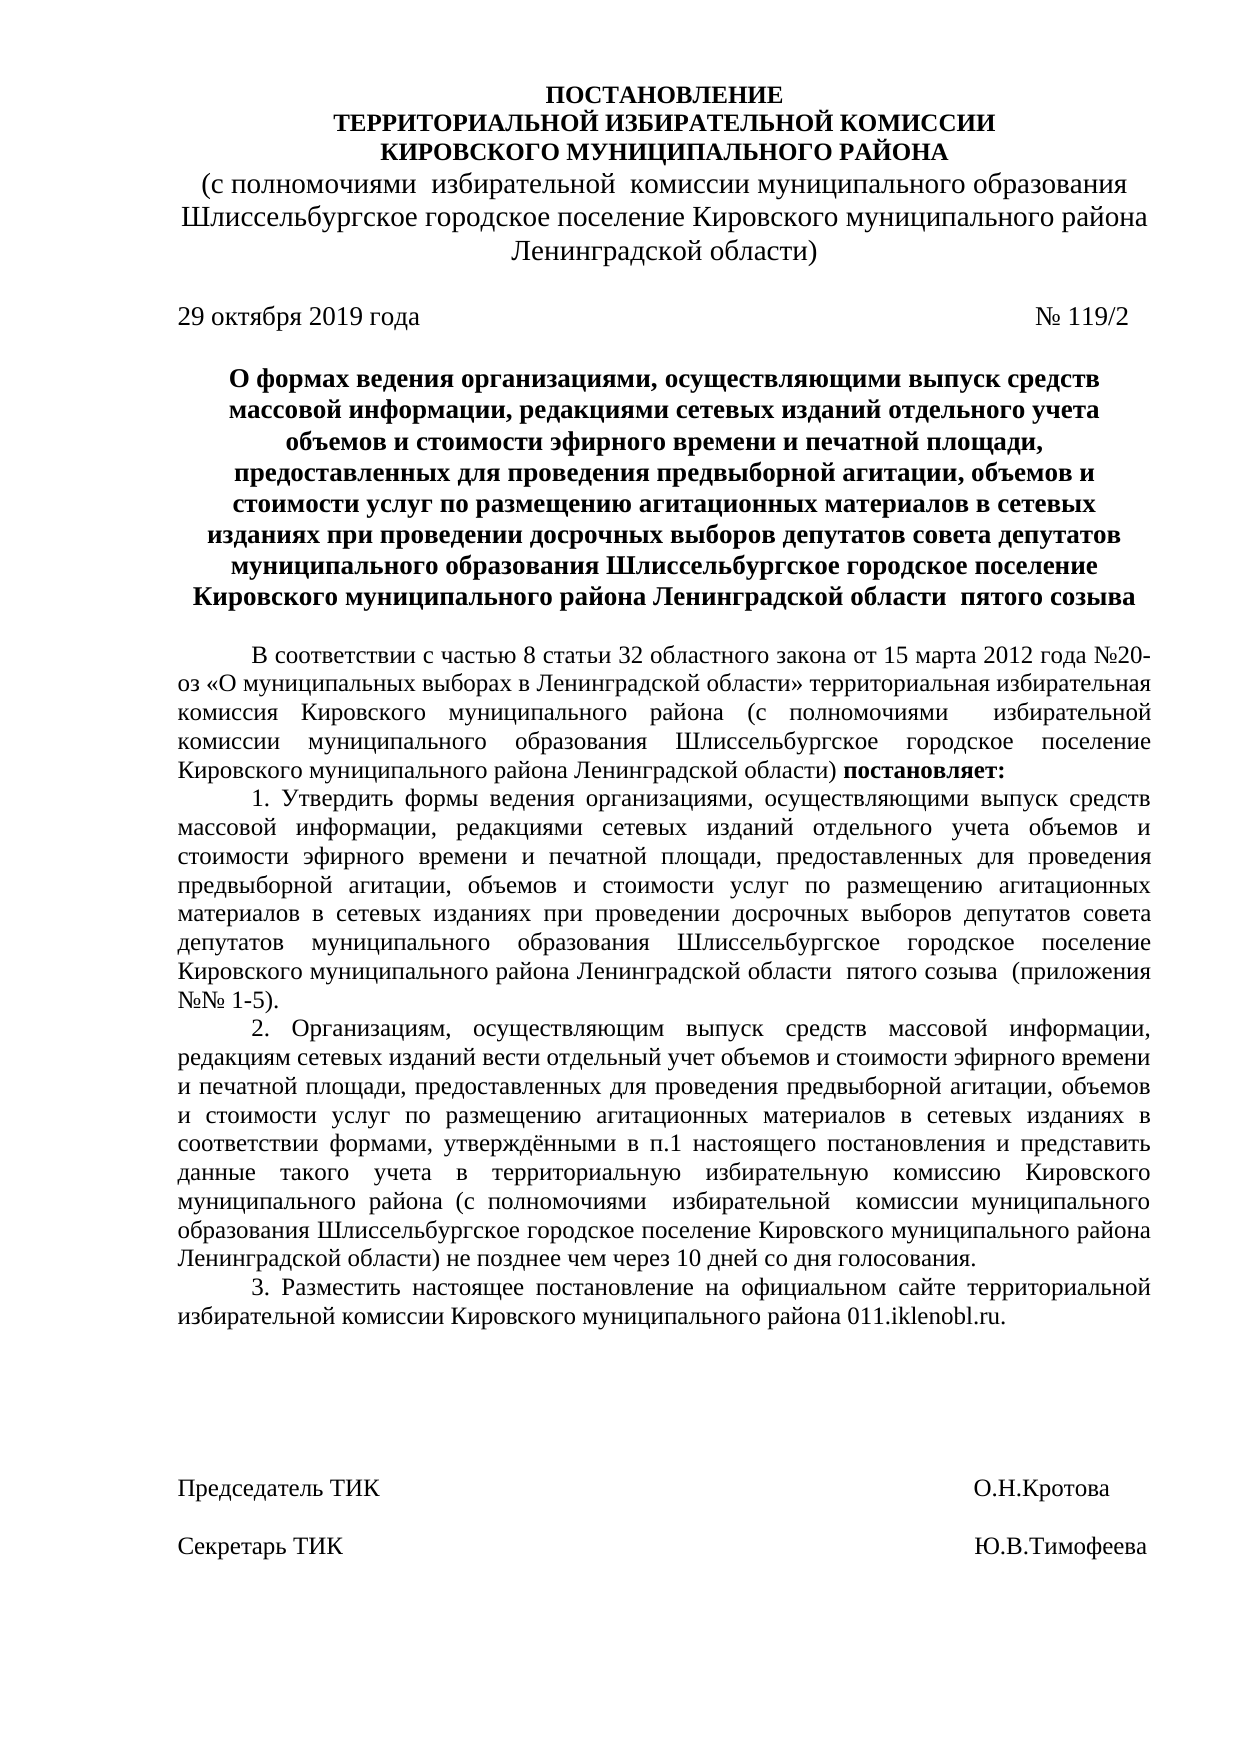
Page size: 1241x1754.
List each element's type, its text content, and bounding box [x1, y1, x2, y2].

text ТЕРРИТОРИАЛЬНОЙ ИЗБИРАТЕЛЬНОЙ КОМИССИИ [177, 108, 1152, 137]
text КИРОВСКОГО МУНИЦИПАЛЬНОГО РАЙОНА [177, 137, 1152, 166]
text В соответствии с частью 8 статьи 32 областного закона от 15 марта 2012 года №20-оз «О муниципальных выборах в Ленинградской области» территориальная избирательная комиссия Кировского муниципального района (с полномочиями избирательной комиссии муниципального образования Шлиссельбургское городское поселение Кировского муниципального района Ленинградской области) постановляет: [177, 640, 1152, 783]
text (с полномочиями избирательной комиссии муниципального образования Шлиссельбургское городское поселение Кировского муниципального района Ленинградской области) [177, 166, 1152, 267]
text 1. Утвердить формы ведения организациями, осуществляющими выпуск средств массовой информации, редакциями сетевых изданий отдельного учета объемов и стоимости эфирного времени и печатной площади, предоставленных для проведения предвыборной агитации, объемов и стоимости услуг по размещению агитационных материалов в сетевых изданиях при проведении досрочных выборов депутатов совета депутатов муниципального образования Шлиссельбургское городское поселение Кировского муниципального района Ленинградской области пятого созыва (приложения №№ 1-5). [177, 783, 1152, 1013]
text Секретарь ТИК Ю.В.Тимофеева [177, 1531, 1152, 1560]
text 29 октября 2019 года № 119/2 [177, 300, 1152, 331]
text ПОСТАНОВЛЕНИЕ [177, 80, 1152, 108]
text Председатель ТИК О.Н.Кротова [177, 1473, 1152, 1502]
text 3. Разместить настоящее постановление на официальном сайте территориальной избирательной комиссии Кировского муниципального района 011.iklenobl.ru. [177, 1272, 1152, 1330]
text О формах ведения организациями, осуществляющими выпуск средств массовой информации, редакциями сетевых изданий отдельного учета объемов и стоимости эфирного времени и печатной площади, предоставленных для проведения предвыборной агитации, объемов и стоимости услуг по размещению агитационных материалов в сетевых изданиях при проведении досрочных выборов депутатов совета депутатов муниципального образования Шлиссельбургское городское поселение Кировского муниципального района Ленинградской области пятого созыва [177, 362, 1152, 612]
text 2. Организациям, осуществляющим выпуск средств массовой информации, редакциям сетевых изданий вести отдельный учет объемов и стоимости эфирного времени и печатной площади, предоставленных для проведения предвыборной агитации, объемов и стоимости услуг по размещению агитационных материалов в сетевых изданиях в соответствии формами, утверждёнными в п.1 настоящего постановления и представить данные такого учета в территориальную избирательную комиссию Кировского муниципального района (с полномочиями избирательной комиссии муниципального образования Шлиссельбургское городское поселение Кировского муниципального района Ленинградской области) не позднее чем через 10 дней со дня голосования. [177, 1013, 1152, 1272]
